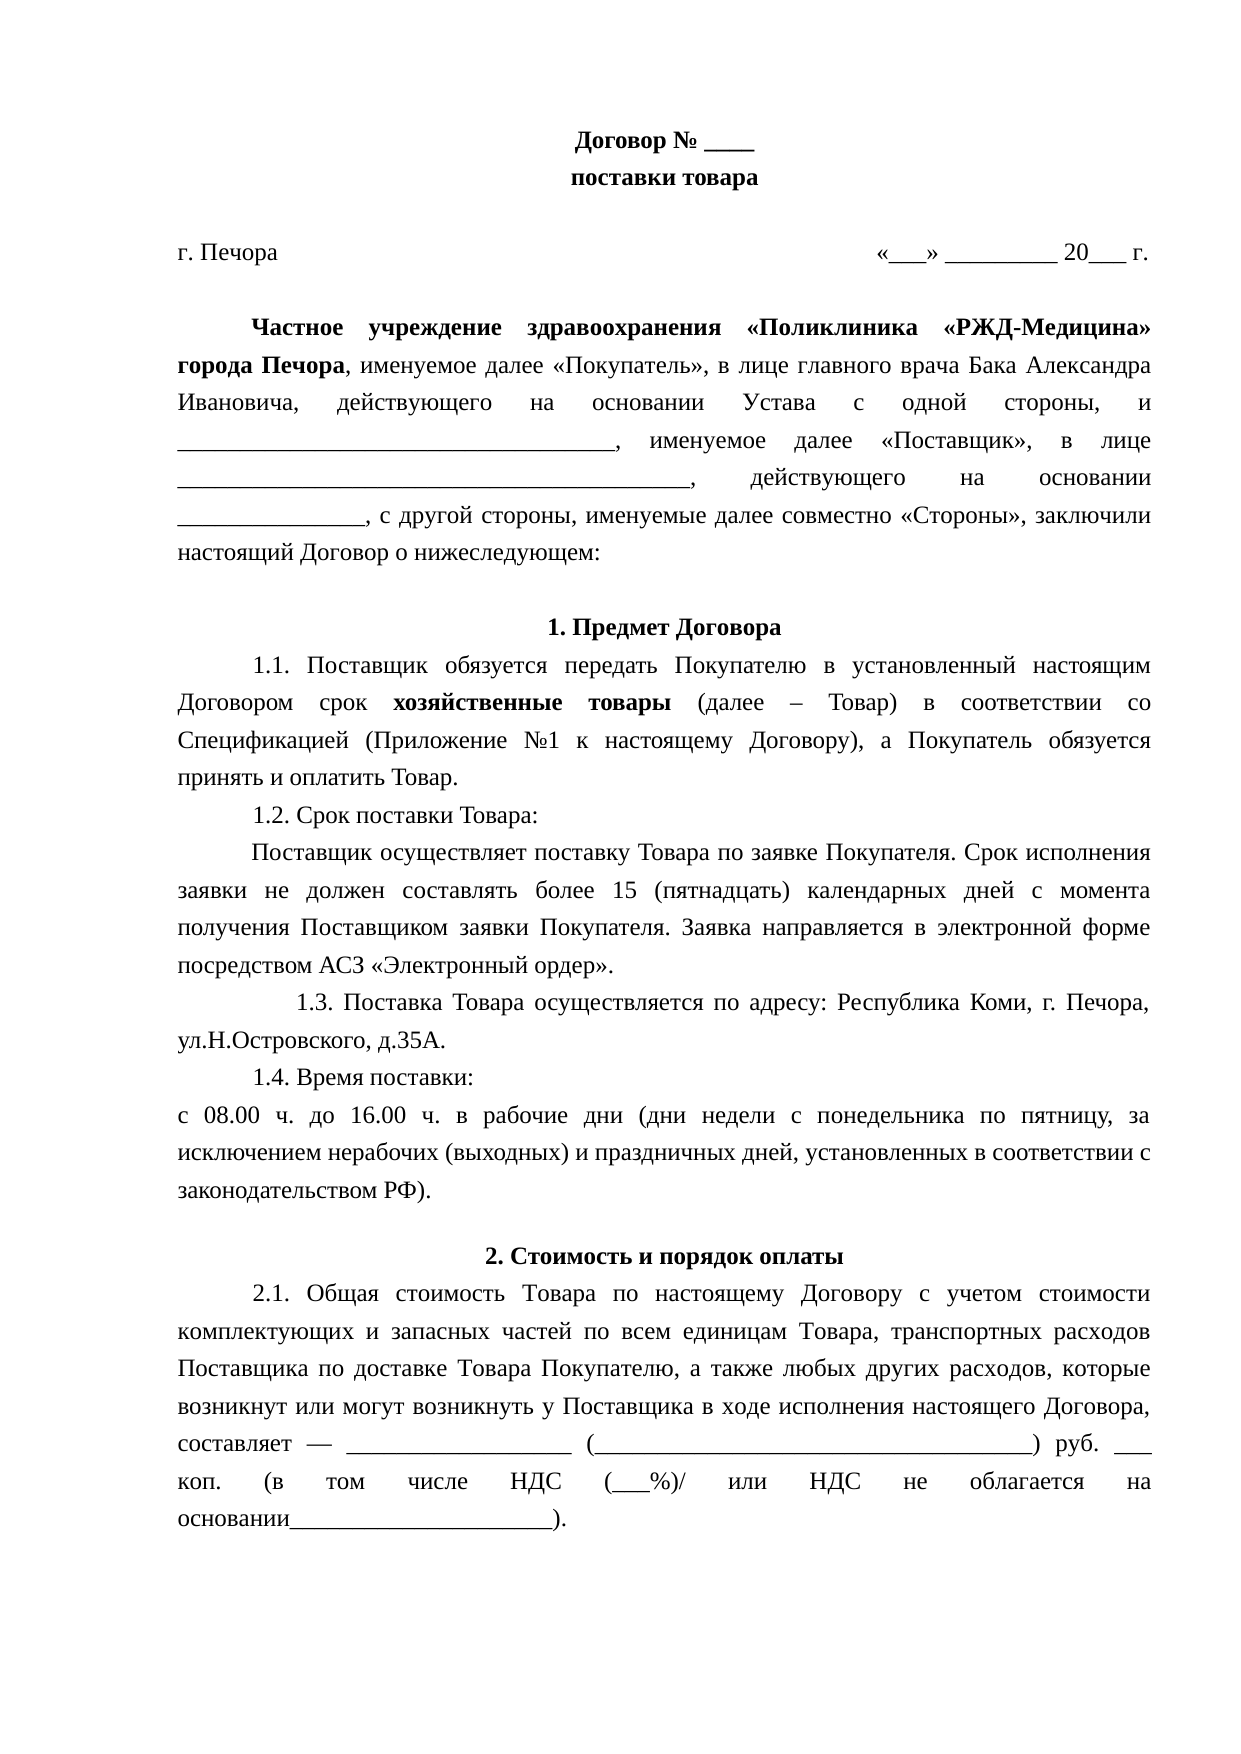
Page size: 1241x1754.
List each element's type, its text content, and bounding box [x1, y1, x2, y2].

title Договор № ____ [177, 118, 1152, 156]
text г. Печора «___» _________ 20___ г. [177, 231, 1152, 268]
title поставки товара [177, 156, 1152, 193]
text 1.4. Время поставки: [177, 1056, 1152, 1093]
list 1.1. Поставщик обязуется передать Покупателю в установленный настоящим Договором срок хозяйственные товары (далее – Товар) в соответствии со Спецификацией (Приложение №1 к настоящему Договору), а Покупатель обязуется принять и оплатить Товар. [177, 643, 1152, 793]
text Частное учреждение здравоохранения «Поликлиника «РЖД-Медицина» города Печора, именуемое далее «Покупатель», в лице главного врача Бака Александра Ивановича, действующего на основании Устава с одной стороны, и ___________________________________, именуемое далее «Поставщик», в лице _________________________________________, действующего на основании _______________, с другой стороны, именуемые далее совместно «Стороны», заключили настоящий Договор о нижеследующем: [177, 306, 1152, 568]
text 2.1. Общая стоимость Товара по настоящему Договору с учетом стоимости комплектующих и запасных частей по всем единицам Товара, транспортных расходов Поставщика по доставке Товара Покупателю, а также любых других расходов, которые возникнут или могут возникнуть у Поставщика в ходе исполнения настоящего Договора, составляет — __________________ (___________________________________) руб. ___ коп. (в том числе НДС (___%)/ или НДС не облагается на основании_____________________). [177, 1272, 1152, 1534]
text 1. Предмет Договора [177, 606, 1152, 643]
text Поставщик осуществляет поставку Товара по заявке Покупателя. Срок исполнения заявки не должен составлять более 15 (пятнадцать) календарных дней с момента получения Поставщиком заявки Покупателя. Заявка направляется в электронной форме посредством АСЗ «Электронный ордер». [177, 831, 1152, 981]
text 1.2. Срок поставки Товара: [177, 793, 1152, 831]
text 1.3. Поставка Товара осуществляется по адресу: Республика Коми, г. Печора, ул.Н.Островского, д.35А. [177, 981, 1152, 1056]
text 2. Стоимость и порядок оплаты [177, 1234, 1152, 1272]
text с 08.00 ч. до 16.00 ч. в рабочие дни (дни недели с понедельника по пятницу, за исключением нерабочих (выходных) и праздничных дней, установленных в соответствии с законодательством РФ). [177, 1093, 1152, 1206]
